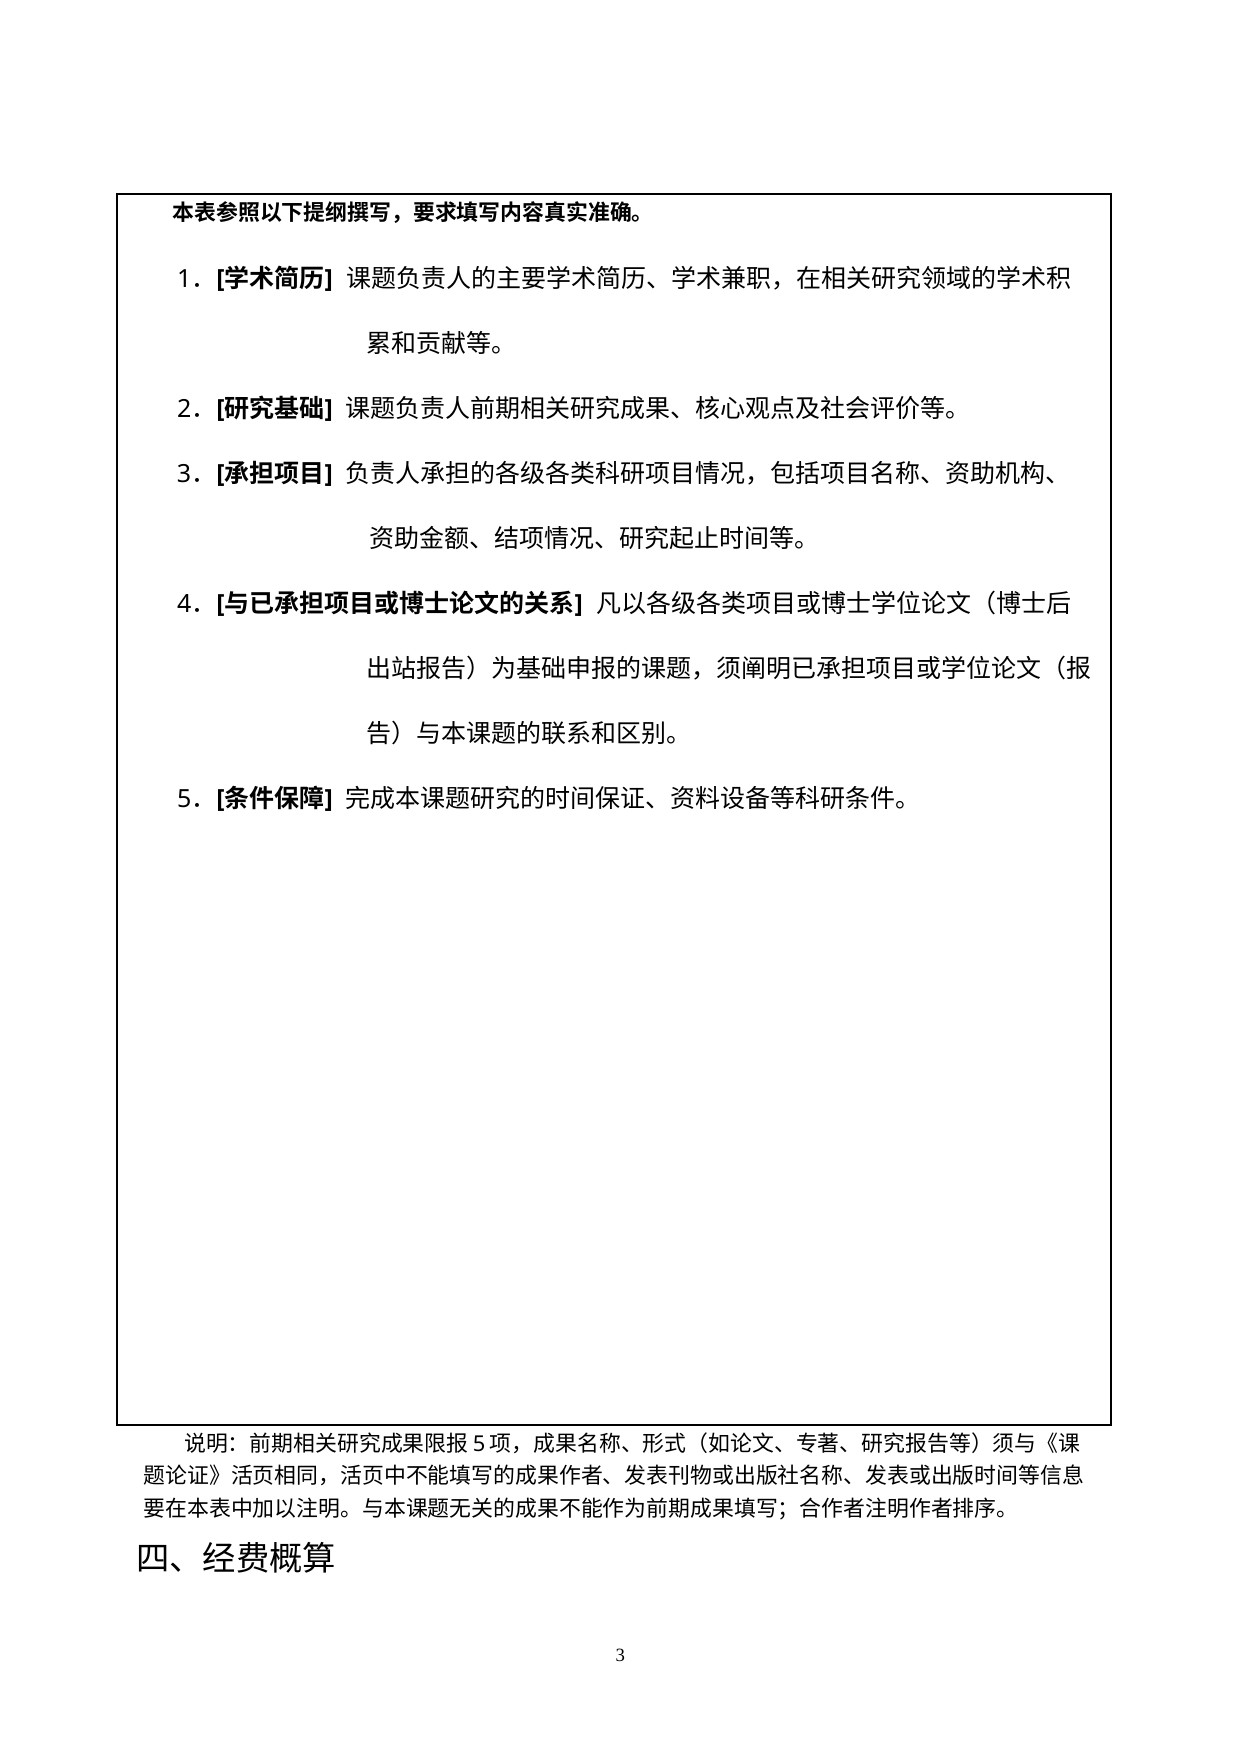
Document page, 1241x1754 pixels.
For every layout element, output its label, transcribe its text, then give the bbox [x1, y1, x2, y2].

table_header 本表参照以下提纲撰写，要求填写内容真实准确。 1．[学术简历] 课题负责人的主要学术简历、学术兼职，在相关研究领域的学术积累和贡献等。 2．[研究基础] 课题负责人前期相关研究成果、核心观点及社会评价等。 3．[承担项目] 负责人承担的各级各类科研项目情况，包括项目名称、资助机构、资助金额、结项情况、研究起止时间等。 4．[与已承担项目或博士论文的关系] 凡以各级各类项目或博士学位论文（博士后出站报告）为基础申报的课题，须阐明已承担项目或学位论文（报告）与本课题的联系和区别。 5．[条件保障] 完成本课题研究的时间保证、资料设备等科研条件。 [118, 195, 1110, 1423]
text 四、经费概算 [136, 1523, 1104, 1588]
text 说明：前期相关研究成果限报5项，成果名称、形式（如论文、专著、研究报告等）须与《课题论证》活页相同，活页中不能填写的成果作者、发表刊物或出版社名称、发表或出版时间等信息要在本表中加以注明。与本课题无关的成果不能作为前期成果填写；合作者注明作者排序。 [143, 1426, 1097, 1523]
